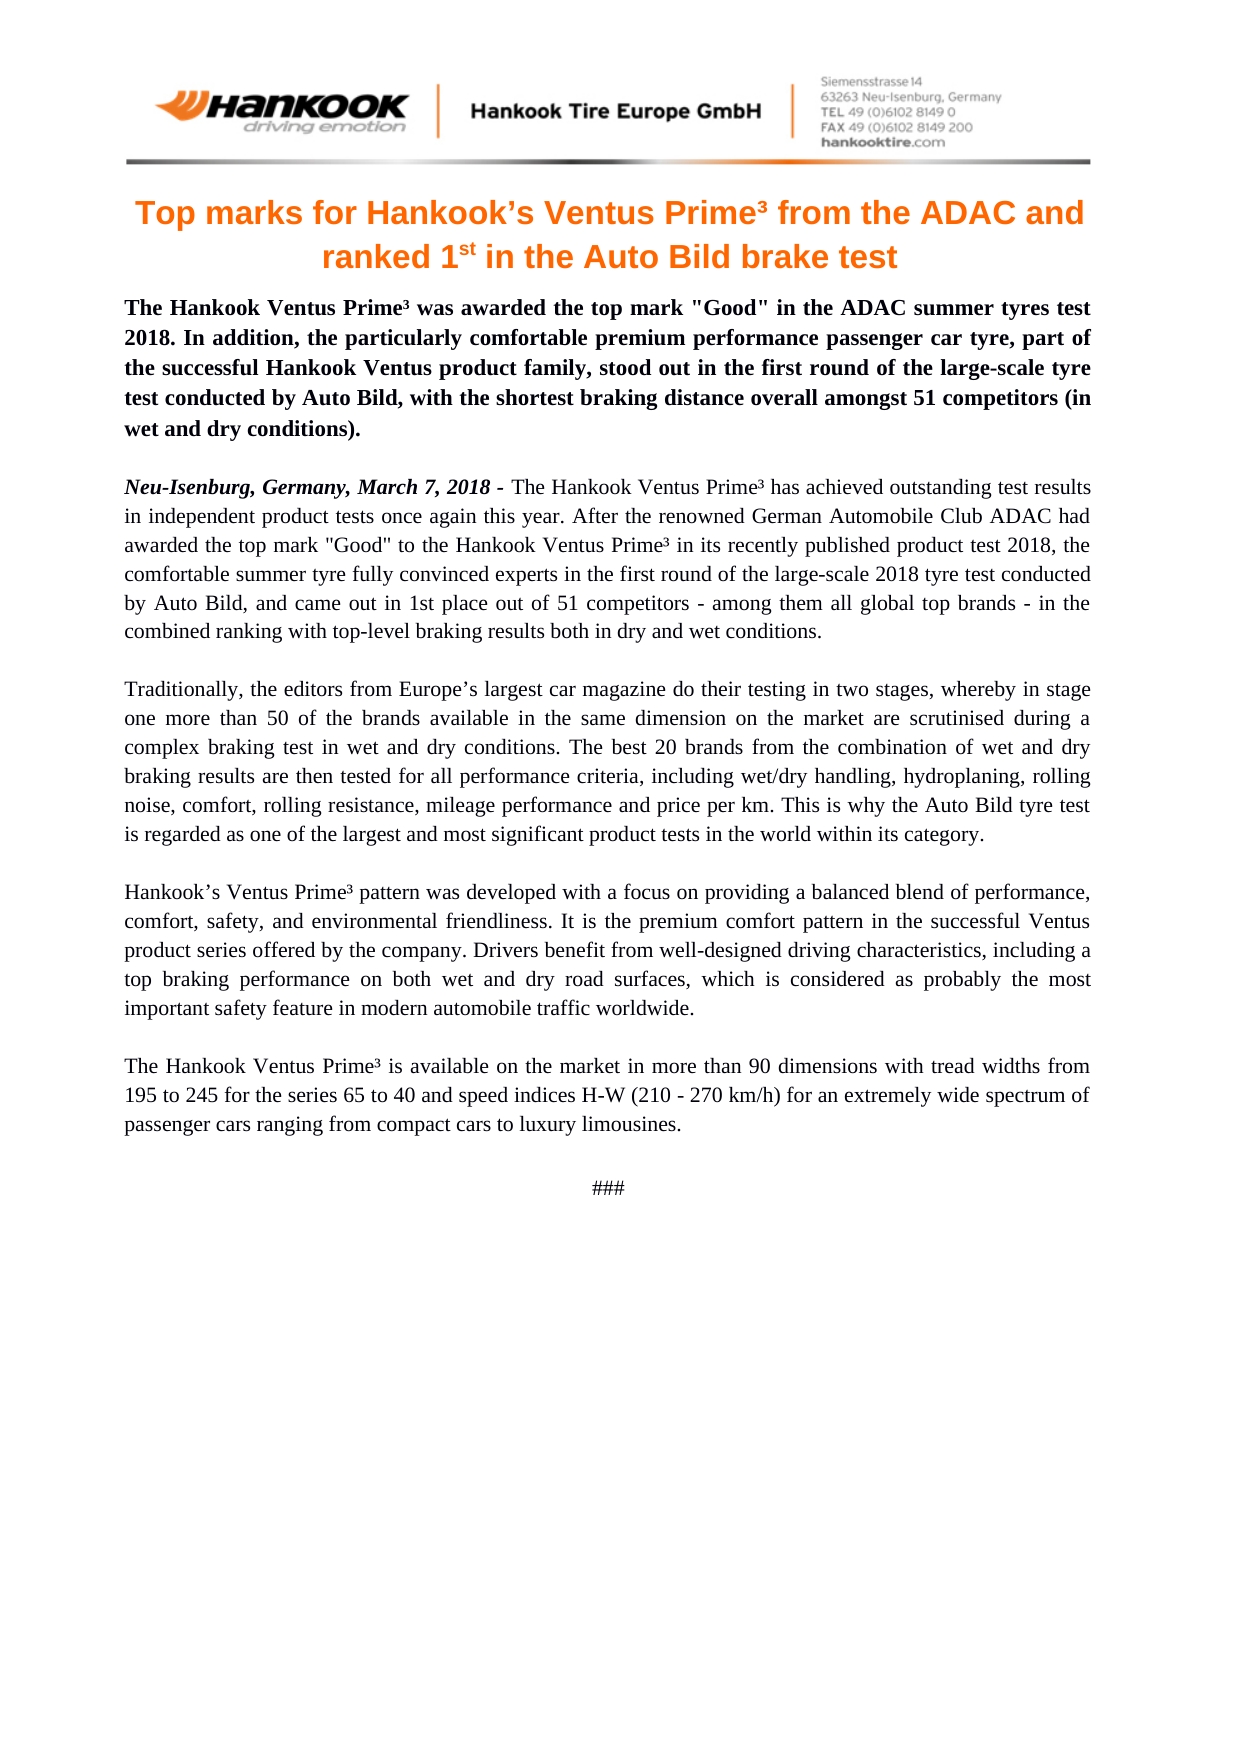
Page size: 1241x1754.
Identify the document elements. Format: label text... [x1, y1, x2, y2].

text The Hankook Ventus Prime³ is available on the market in more than 90 dimensions with tread widths from 195 to 245 for the series 65 to 40 and speed indices H-W (210 - 270 km/h) for an extremely wide spectrum of passenger cars ranging from compact cars to luxury limousines. [124, 1053, 1092, 1136]
text Traditionally, the editors from Europe’s largest car magazine do their testing in two stages, whereby in stage one more than 50 of the brands available in the same dimension on the market are scrutinised during a complex braking test in wet and dry conditions. The best 20 brands from the combination of wet and dry braking results are then tested for all performance criteria, including wet/dry handling, hydroplaning, rolling noise, comfort, rolling resistance, mileage performance and price per km. This is why the Auto Bild tyre test is regarded as one of the largest and most significant product tests in the world within its category. [124, 676, 1092, 846]
text Top marks for Hankook’s Ventus Prime³ from the ADAC and ranked 1st in the Auto Bild brake test [124, 193, 1095, 276]
text Hankook’s Ventus Prime³ pattern was developed with a focus on providing a balanced blend of performance, comfort, safety, and environmental friendliness. It is the premium comfort pattern in the successful Ventus product series offered by the company. Drivers benefit from well-designed driving characteristics, including a top braking performance on both wet and dry road surfaces, which is considered as probably the most important safety feature in modern automobile traffic worldwide. [124, 879, 1092, 1020]
text The Hankook Ventus Prime³ was awarded the top mark "Good" in the ADAC summer tyres test 2018. In addition, the particularly comfortable premium performance passenger car tyre, part of the successful Hankook Ventus product family, stood out in the first round of the large-scale tyre test conducted by Auto Bild, with the shortest braking distance overall amongst 51 competitors (in wet and dry conditions). [124, 294, 1092, 441]
text ### [124, 1169, 1092, 1202]
picture [124, 73, 1093, 167]
text Neu-Isenburg, Germany, March 7, 2018 - The Hankook Ventus Prime³ has achieved outstanding test results in independent product tests once again this year. After the renowned German Automobile Club ADAC had awarded the top mark "Good" to the Hankook Ventus Prime³ in its recently published product test 2018, the comfortable summer tyre fully convinced experts in the first round of the large-scale 2018 tyre test conducted by Auto Bild, and came out in 1st place out of 51 competitors - among them all global top brands - in the combined ranking with top-level braking results both in dry and wet conditions. [124, 474, 1092, 644]
